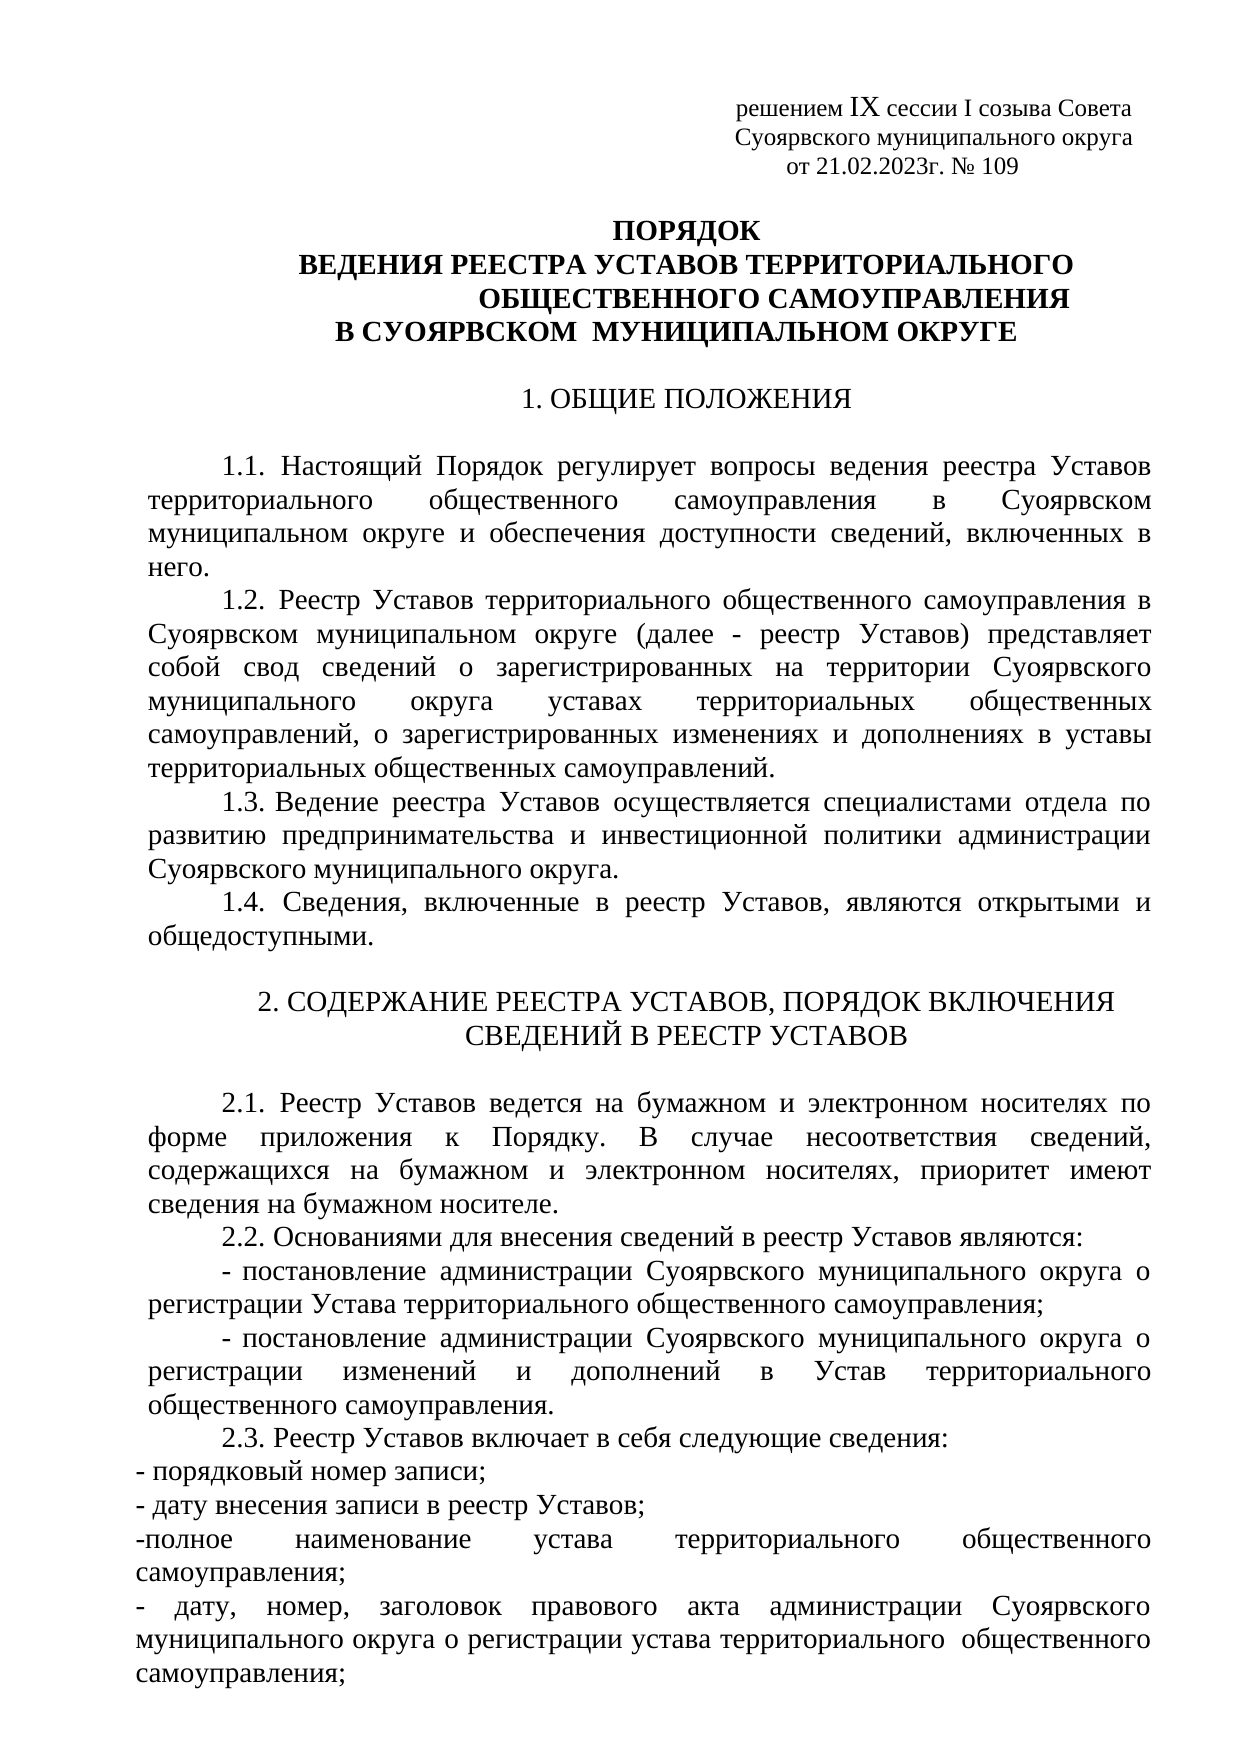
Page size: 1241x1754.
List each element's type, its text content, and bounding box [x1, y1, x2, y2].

text от 21.02.2023г. № 109 [135, 151, 1163, 180]
text ОБЩЕСТВЕННОГО САМОУПРАВЛЕНИЯ [298, 281, 1076, 314]
list ОБЩИЕ ПОЛОЖЕНИЯ [521, 381, 1163, 415]
list Основаниями для внесения сведений в реестр Уставов являются: [221, 1219, 1163, 1253]
text - порядковый номер записи; [135, 1454, 1163, 1487]
text - дату внесения записи в реестр Уставов; [135, 1487, 1163, 1521]
list Ведение реестра Уставов осуществляется специалистами отдела по развитию предпринимательства и инвестиционной политики администрации Суоярвского муниципального округа. [148, 784, 1152, 884]
text В СУОЯРВСКОМ МУНИЦИПАЛЬНОМ ОКРУГЕ [298, 314, 1076, 348]
text -полное наименование устава территориального общественного самоуправления; [135, 1521, 1152, 1588]
list постановление администрации Суоярвского муниципального округа о регистрации изменений и дополнений в Устав территориального общественного самоуправления. [148, 1320, 1151, 1420]
list постановление администрации Суоярвского муниципального округа о регистрации Устава территориального общественного самоуправления; [148, 1253, 1151, 1320]
list Настоящий Порядок регулирует вопросы ведения реестра Уставов территориального общественного самоуправления в Суоярвском муниципальном округе и обеспечения доступности сведений, включенных в него. [148, 448, 1152, 582]
text ВЕДЕНИЯ РЕЕСТРА УСТАВОВ ТЕРРИТОРИАЛЬНОГО [298, 247, 1076, 281]
text Суоярвского муниципального округа [135, 122, 1163, 151]
list СОДЕРЖАНИЕ РЕЕСТРА УСТАВОВ, ПОРЯДОК ВКЛЮЧЕНИЯ СВЕДЕНИЙ В РЕЕСТР УСТАВОВ [257, 984, 1116, 1051]
list Реестр Уставов ведется на бумажном и электронном носителях по форме приложения к Порядку. В случае несоответствия сведений, содержащихся на бумажном и электронном носителях, приоритет имеют сведения на бумажном носителе. [148, 1085, 1151, 1219]
list Реестр Уставов включает в себя следующие сведения: [221, 1420, 1163, 1454]
text ПОРЯДОК [612, 214, 1163, 247]
text - дату, номер, заголовок правового акта администрации Суоярвского муниципального округа о регистрации устава территориального общественного самоуправления; [135, 1588, 1151, 1688]
list Сведения, включенные в реестр Уставов, являются открытыми и общедоступными. [148, 884, 1151, 951]
text решением IХ сессии I созыва Совета [135, 89, 1163, 122]
list Реестр Уставов территориального общественного самоуправления в Суоярвском муниципальном округе (далее - реестр Уставов) представляет собой свод сведений о зарегистрированных на территории Суоярвского муниципального округа уставах территориальных общественных самоуправлений, о зарегистрированных изменениях и дополнениях в уставы территориальных общественных самоуправлений. [148, 582, 1152, 784]
